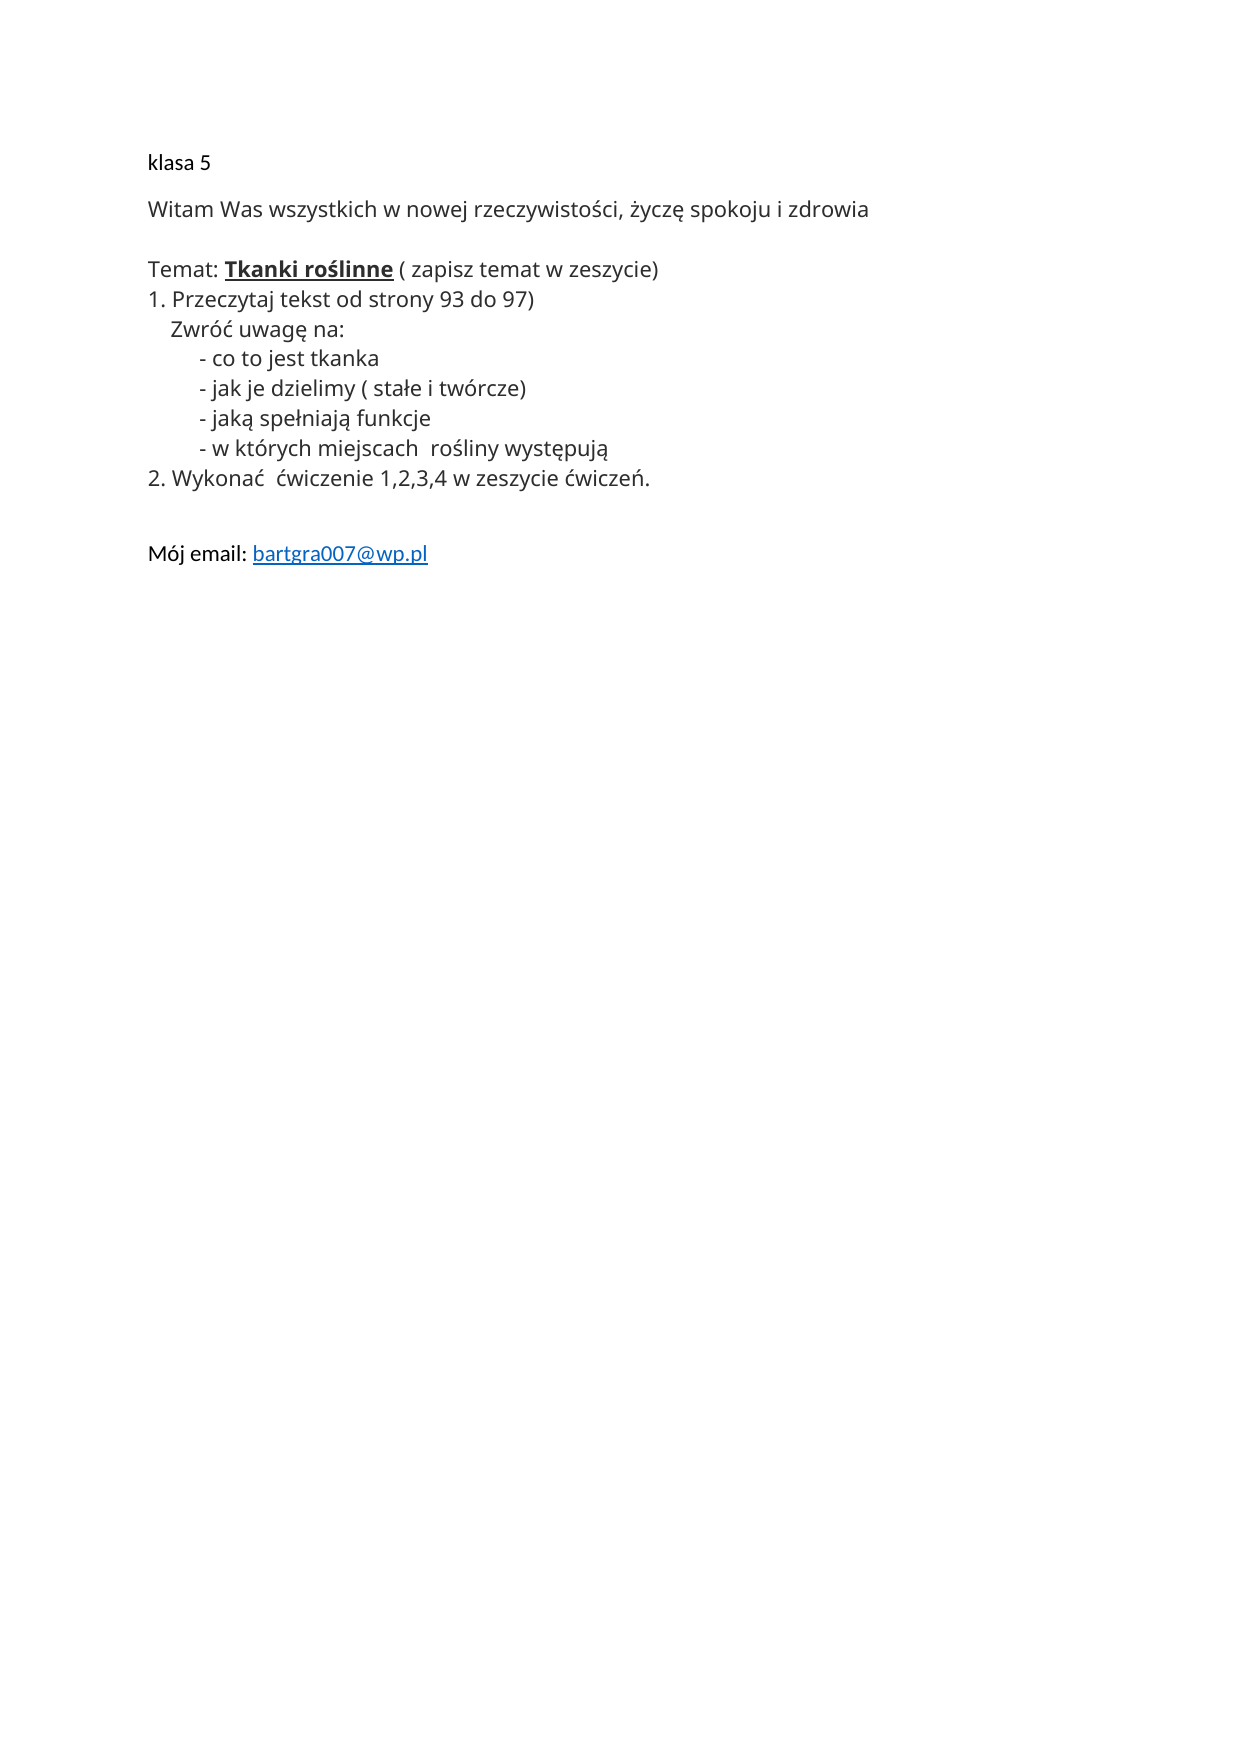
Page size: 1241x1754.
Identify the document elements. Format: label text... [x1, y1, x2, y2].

text 1. Przeczytaj tekst od strony 93 do 97) [148, 284, 1093, 314]
text Temat: Tkanki roślinne ( zapisz temat w zeszycie) [148, 254, 1093, 284]
text - co to jest tkanka [148, 343, 1093, 373]
text Witam Was wszystkich w nowej rzeczywistości, życzę spokoju i zdrowia [148, 194, 1093, 224]
text - jaką spełniają funkcje [148, 403, 1093, 433]
text Zwróć uwagę na: [148, 314, 1093, 343]
text - jak je dzielimy ( stałe i twórcze) [148, 373, 1093, 403]
text - w których miejscach rośliny występują [148, 433, 1093, 463]
text klasa 5 [148, 148, 1093, 176]
text Mój email: bartgra007@wp.pl [148, 539, 1093, 567]
text 2. Wykonać ćwiczenie 1,2,3,4 w zeszycie ćwiczeń. [148, 463, 1093, 492]
